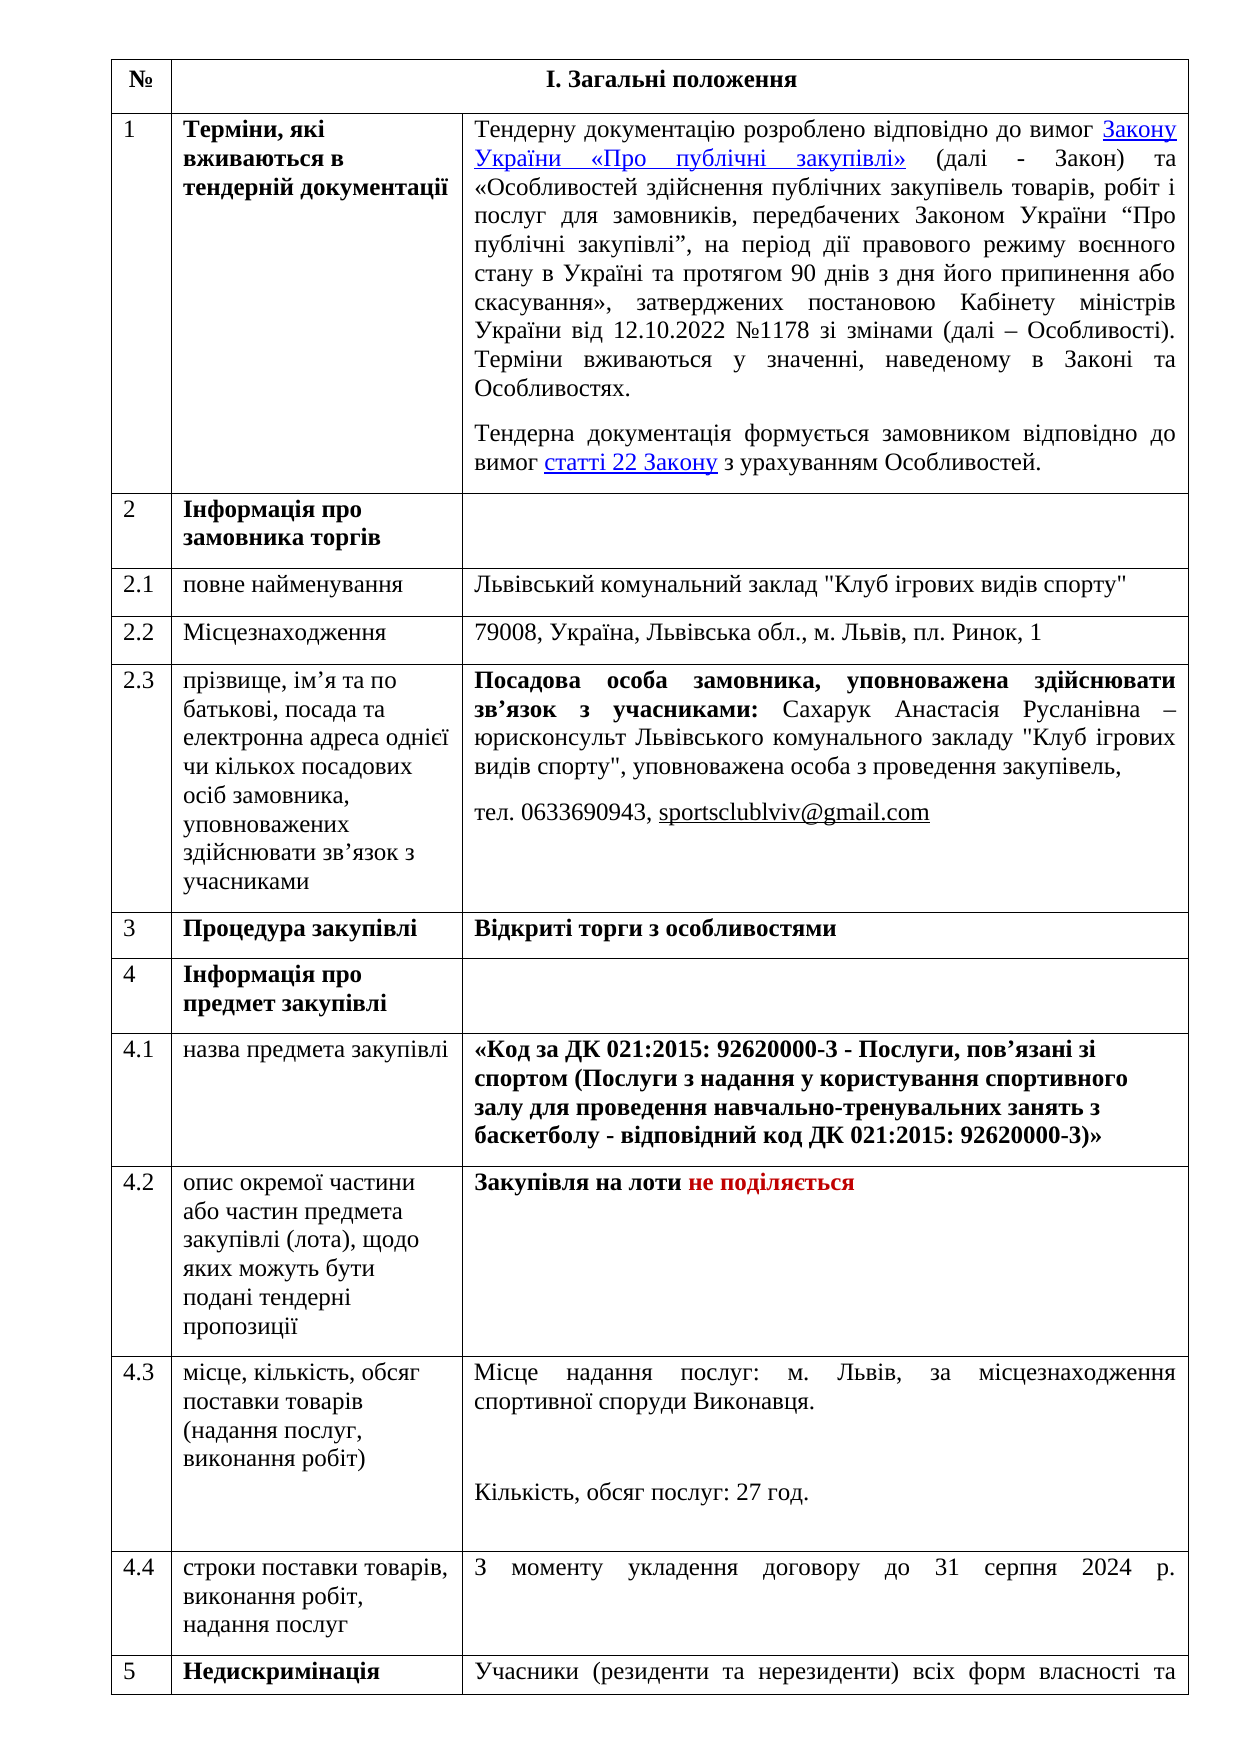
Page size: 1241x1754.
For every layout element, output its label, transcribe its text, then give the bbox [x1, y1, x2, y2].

table_cell Львівський комунальний заклад "Клуб ігрових видів спорту" [463, 569, 1188, 616]
table_cell Місце надання послуг: м. Львів, за місцезнаходження спортивної споруди Виконавця. Кількість, обсяг послуг: 27 год. [463, 1357, 1188, 1551]
table_cell 2 [112, 494, 171, 568]
table_cell Інформація про замовника торгів [172, 494, 462, 568]
table_cell назва предмета закупівлі [172, 1034, 462, 1166]
table_cell Закупівля на лоти не поділяється [463, 1167, 1188, 1356]
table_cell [463, 1656, 1188, 1694]
table_cell Процедура закупівлі [172, 913, 462, 958]
table_cell прізвище, ім’я та по батькові, посада та електронна адреса однієї чи кількох посадових осіб замовника, уповноважених здійснювати зв’язок з учасниками [172, 665, 462, 912]
table_cell З моменту укладення договору до 31 серпня 2024 р. [463, 1552, 1188, 1655]
table_cell Терміни, які вживаються в тендерній документації [172, 114, 462, 493]
table_cell «Код за ДК 021:2015: 92620000-3 - Послуги, пов’язані зі спортом (Послуги з надання у користування спортивного залу для проведення навчально-тренувальних занять з баскетболу - відповідний код ДК 021:2015: 92620000-3)» [463, 1034, 1188, 1166]
table_cell місце, кількість, обсяг поставки товарів (надання послуг, виконання робіт) [172, 1357, 462, 1551]
table_cell 1 [112, 114, 171, 493]
table_cell строки поставки товарів, виконання робіт, надання послуг [172, 1552, 462, 1655]
table_cell Відкриті торги з особливостями [463, 913, 1188, 958]
table_cell 4.2 [112, 1167, 171, 1356]
table_cell Тендерну документацію розроблено відповідно до вимог Закону України «Про публічні закупівлі» (далі - Закон) та «Особливостей здійснення публічних закупівель товарів, робіт і послуг для замовників, передбачених Законом України “Про публічні закупівлі”, на період дії правового режиму воєнного стану в Україні та протягом 90 днів з дня його припинення або скасування», затверджених постановою Кабінету міністрів України від 12.10.2022 №1178 зі змінами (далі – Особливості). Терміни вживаються у значенні, наведеному в Законі та Особливостях. Тендерна документація формується замовником відповідно до вимог статті 22 Закону з урахуванням Особливостей. [463, 114, 1188, 493]
table_cell 79008, Україна, Львівська обл., м. Львів, пл. Ринок, 1 [463, 617, 1188, 664]
table_cell опис окремої частини або частин предмета закупівлі (лота), щодо яких можуть бути подані тендерні пропозиції [172, 1167, 462, 1356]
table_cell Інформація про предмет закупівлі [172, 959, 462, 1033]
table_cell 2.3 [112, 665, 171, 912]
table_cell [463, 959, 1188, 1033]
table_cell 5 [112, 1656, 171, 1694]
table_header I. Загальні положення [172, 60, 1188, 113]
table_cell Місцезнаходження [172, 617, 462, 664]
table_cell повне найменування [172, 569, 462, 616]
table_cell 4.3 [112, 1357, 171, 1551]
table_cell [463, 494, 1188, 568]
table_cell 2.2 [112, 617, 171, 664]
table_header № [112, 60, 171, 113]
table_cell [172, 1656, 462, 1694]
table_cell 4 [112, 959, 171, 1033]
table_cell 4.1 [112, 1034, 171, 1166]
table_cell Посадова особа замовника, уповноважена здійснювати зв’язок з учасниками: Сахарук Анастасія Русланівна – юрисконсульт Львівського комунального закладу "Клуб ігрових видів спорту", уповноважена особа з проведення закупівель, тел. 0633690943, sportsclublviv@gmail.com [463, 665, 1188, 912]
table_cell 2.1 [112, 569, 171, 616]
table_cell 4.4 [112, 1552, 171, 1655]
table_cell 3 [112, 913, 171, 958]
